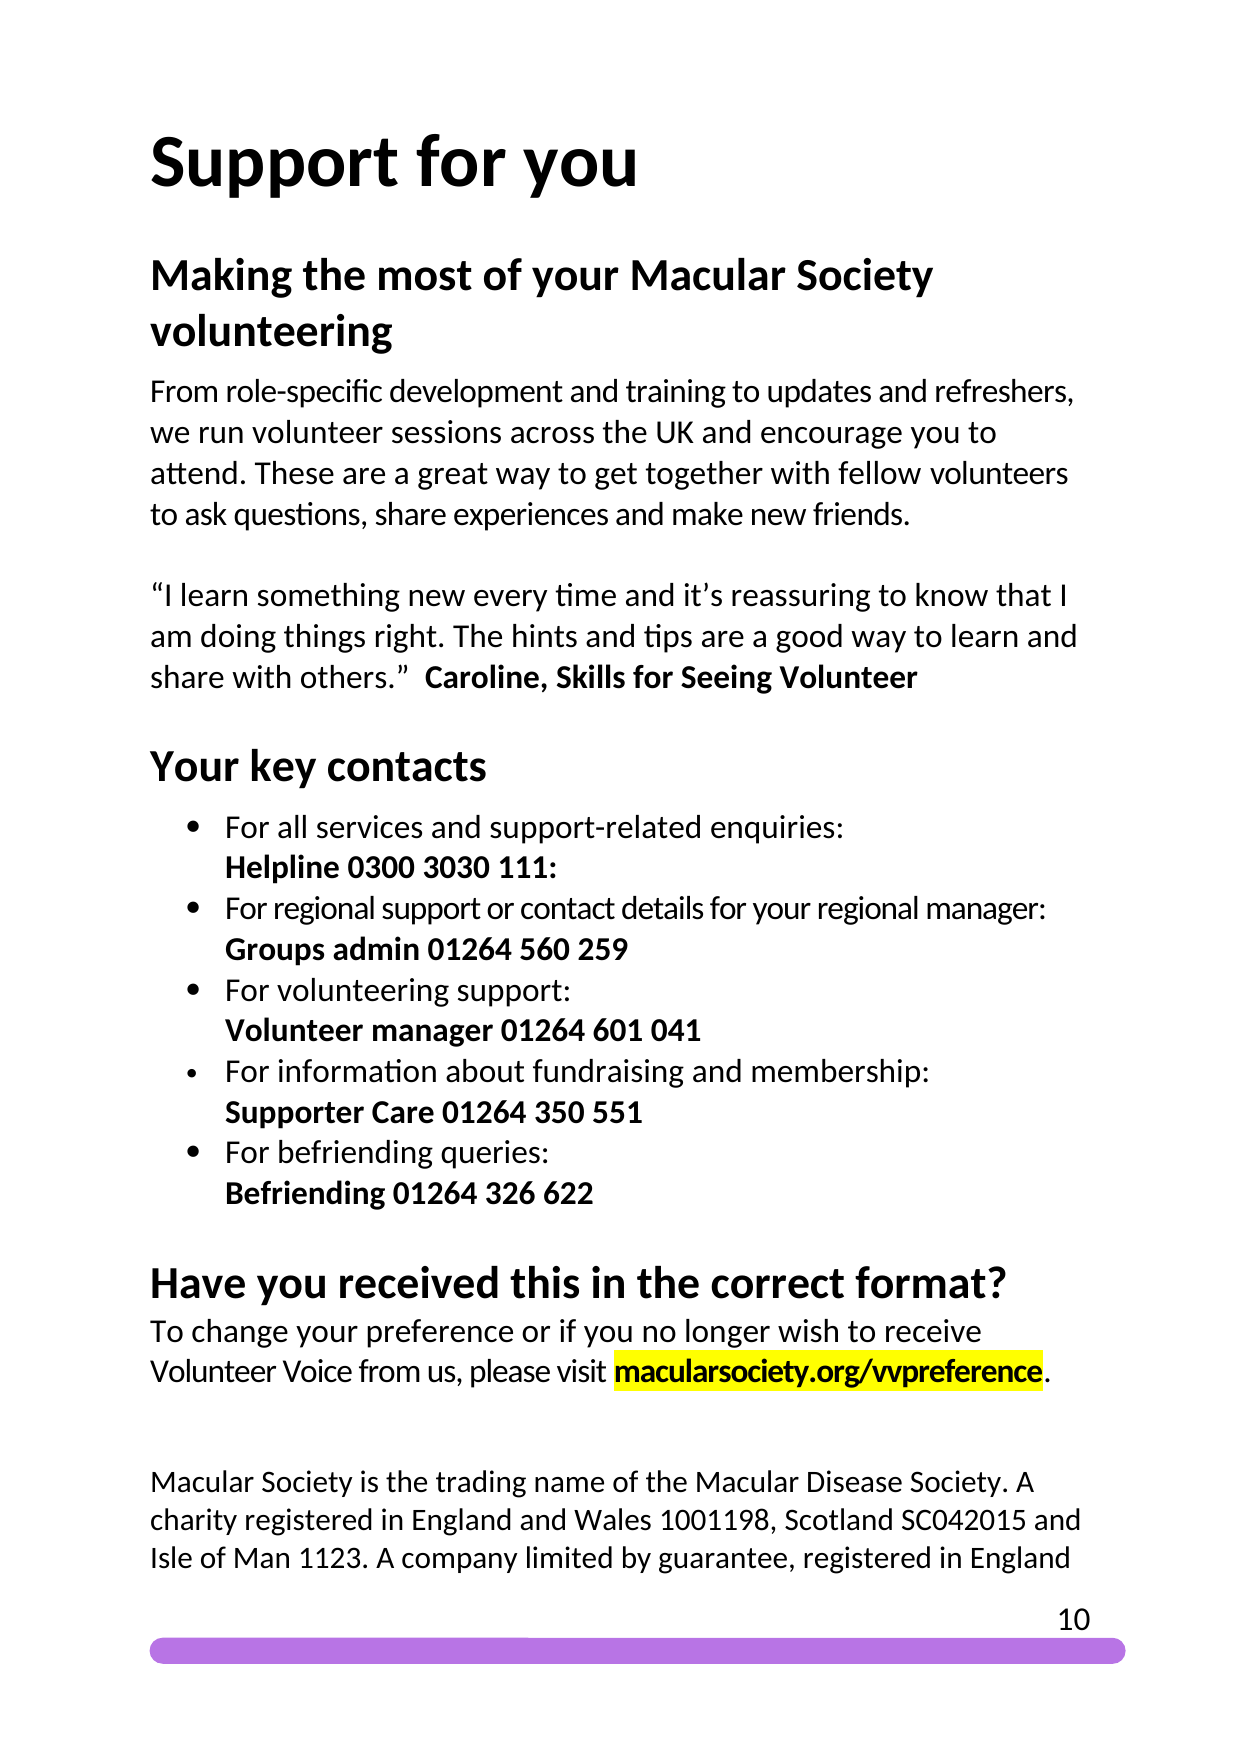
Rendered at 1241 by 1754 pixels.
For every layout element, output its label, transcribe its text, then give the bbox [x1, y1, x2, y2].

text Have you received this in the correct format? [150, 1254, 1090, 1310]
list For regional support or contact details for your regional manager: Groups admin 01264 560 259 [187, 887, 1090, 969]
list For befriending queries: Befriending 01264 326 622 [187, 1132, 1090, 1213]
subtitle Support for you [150, 114, 1090, 205]
list For volunteering support: Volunteer manager 01264 601 041 [187, 969, 1090, 1050]
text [150, 1462, 1090, 1577]
list For all services and support-related enquiries: Helpline 0300 3030 111: [187, 806, 1090, 887]
text Making the most of your Macular Society volunteering [150, 246, 1090, 358]
text From role-specific development and training to updates and refreshers, we run volunteer sessions across the UK and encourage you to attend. These are a great way to get together with fellow volunteers to ask questions, share experiences and make new friends. [150, 371, 1090, 533]
text “I learn something new every time and it’s reassuring to know that I am doing things right. The hints and tips are a good way to learn and share with others.” Caroline, Skills for Seeing Volunteer [150, 574, 1090, 696]
text Your key contacts [150, 737, 1090, 793]
text To change your preference or if you no longer wish to receive Volunteer Voice from us, please visit macularsociety.org/vvpreference. [150, 1310, 1090, 1391]
list For information about fundraising and membership: Supporter Care 01264 350 551 [187, 1050, 1090, 1132]
